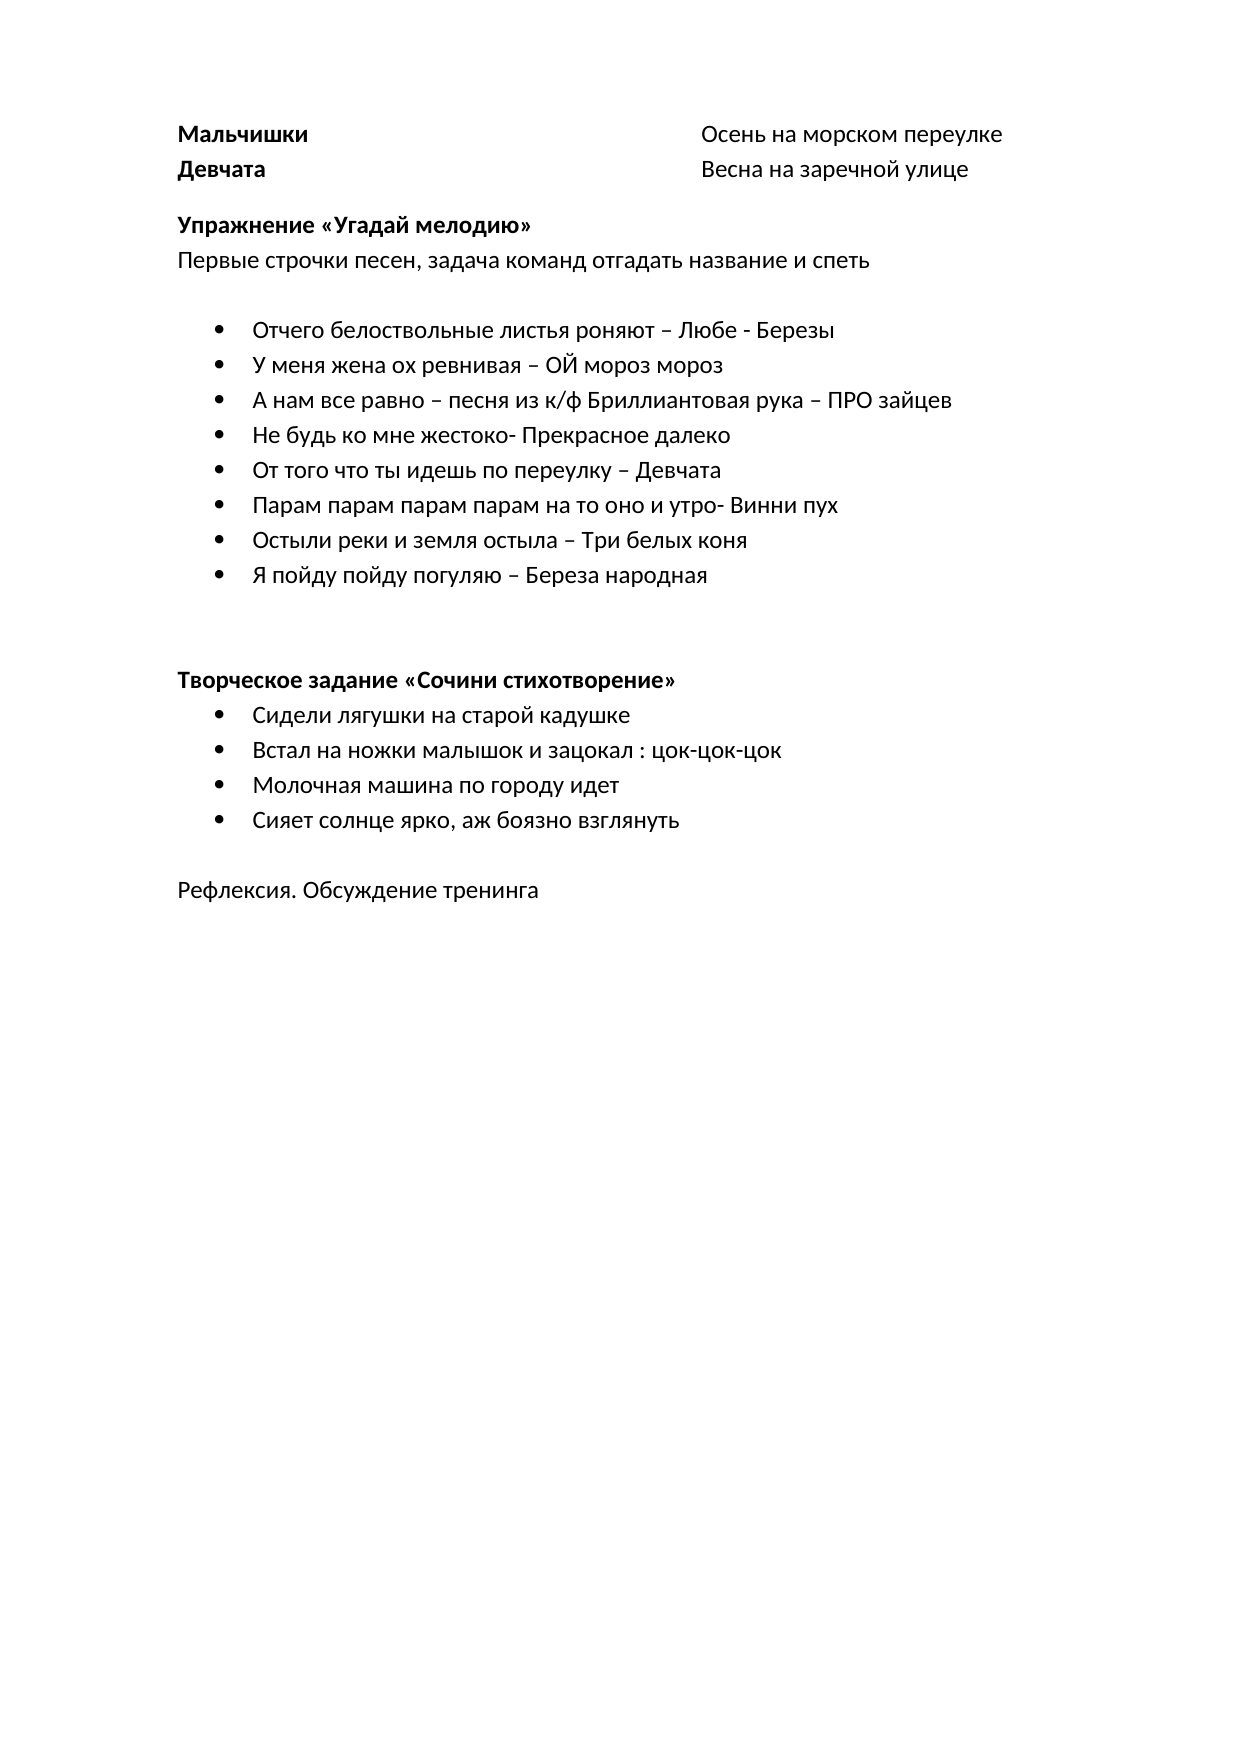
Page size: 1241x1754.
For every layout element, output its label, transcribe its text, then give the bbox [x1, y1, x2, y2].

list От того что ты идешь по переулку – Девчата [215, 454, 1152, 484]
list Мальчишки [177, 118, 627, 149]
list Парам парам парам парам на то оно и утро- Винни пух [215, 489, 1152, 519]
list Рефлексия. Обсуждение тренинга [177, 874, 1152, 904]
list Творческое задание «Сочини стихотворение» [177, 664, 1152, 694]
list Молочная машина по городу идет [215, 769, 1152, 799]
list А нам все равно – песня из к/ф Бриллиантовая рука – ПРО зайцев [215, 384, 1152, 414]
list Сидели лягушки на старой кадушке [215, 699, 1152, 729]
list Девчата [177, 153, 627, 184]
list Не будь ко мне жестоко- Прекрасное далеко [215, 419, 1152, 449]
list Сияет солнце ярко, аж боязно взглянуть [215, 804, 1152, 834]
list Встал на ножки малышок и зацокал : цок-цок-цок [215, 734, 1152, 764]
list Упражнение «Угадай мелодию» [177, 209, 1152, 239]
list Весна на заречной улице [701, 153, 1152, 184]
list Осень на морском переулке [701, 118, 1152, 149]
list Первые строчки песен, задача команд отгадать название и спеть [177, 244, 1152, 274]
list Я пойду пойду погуляю – Береза народная [215, 559, 1152, 589]
list Отчего белоствольные листья роняют – Любе - Березы [215, 314, 1152, 344]
list У меня жена ох ревнивая – ОЙ мороз мороз [215, 349, 1152, 379]
list Остыли реки и земля остыла – Три белых коня [215, 524, 1152, 554]
